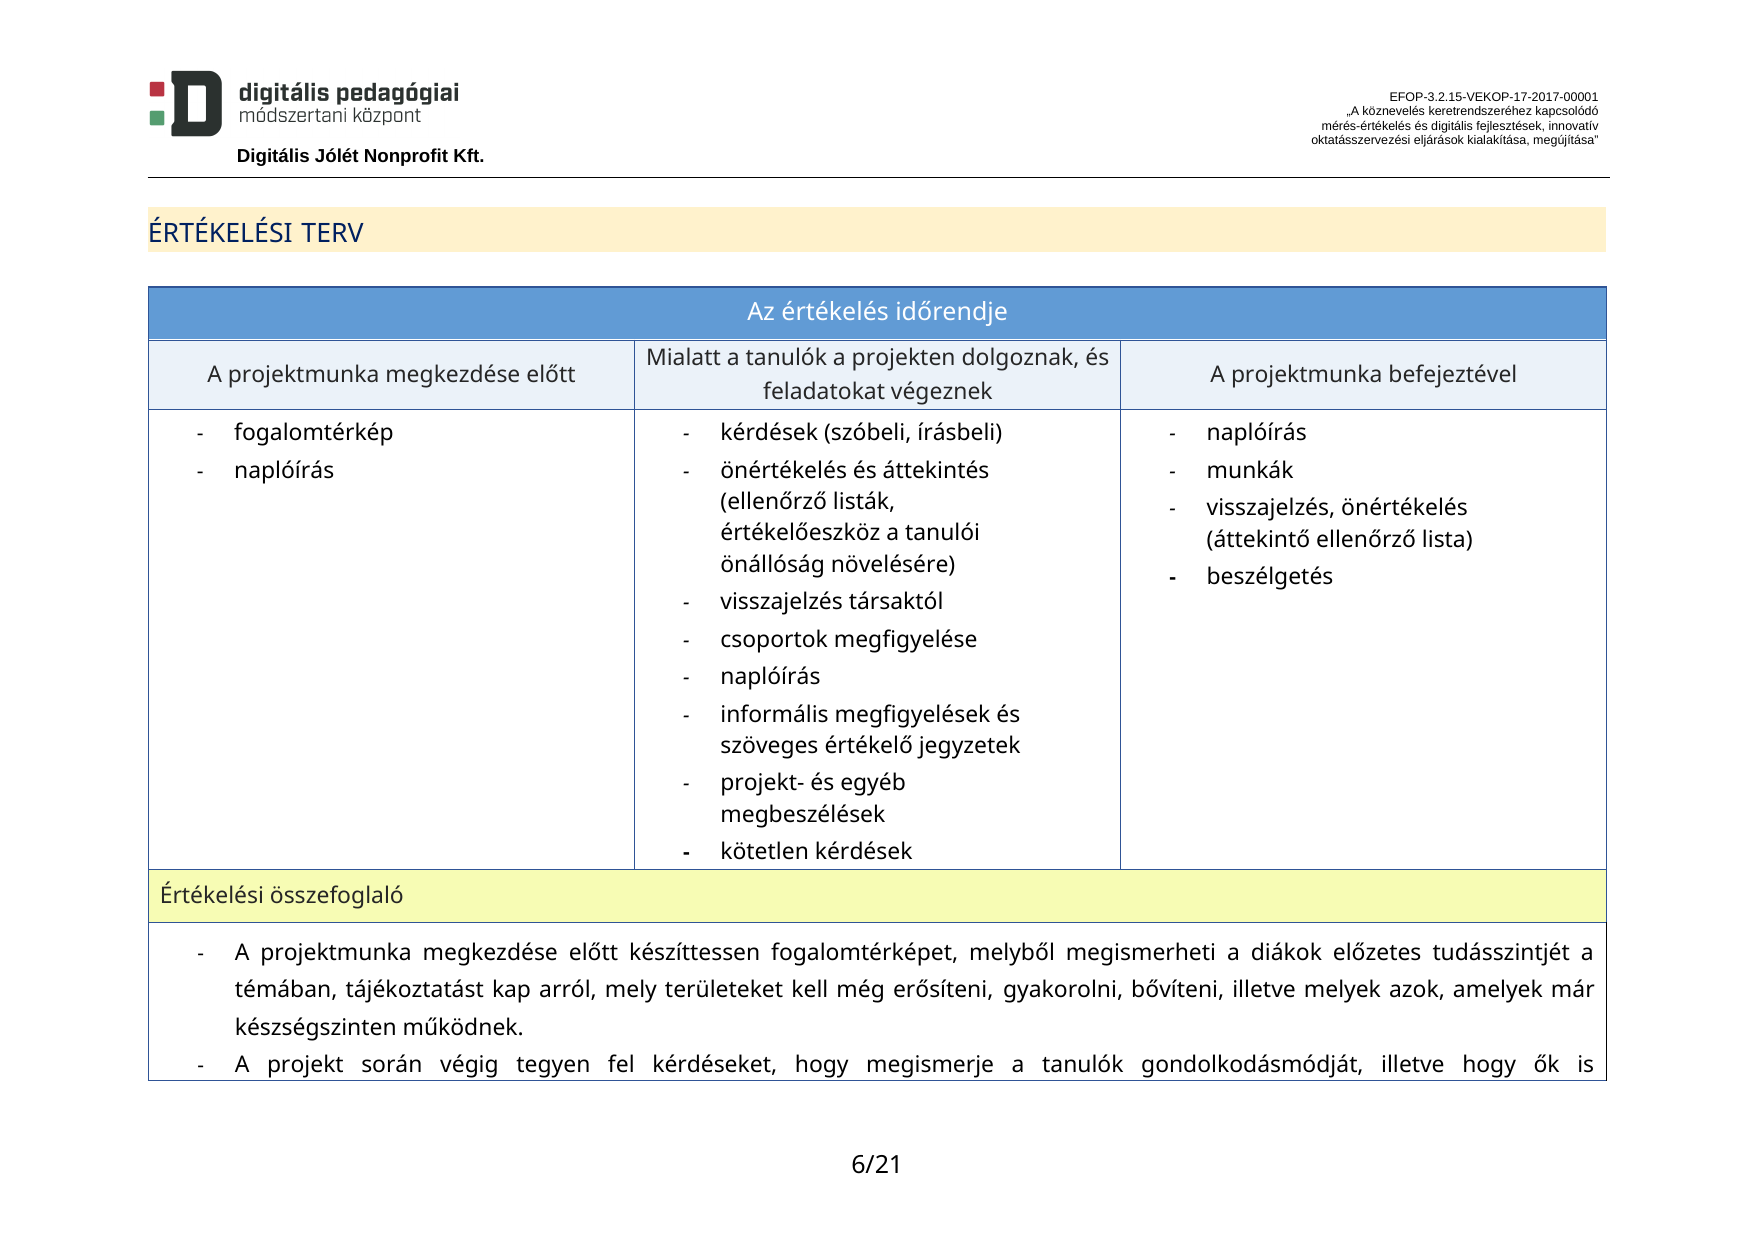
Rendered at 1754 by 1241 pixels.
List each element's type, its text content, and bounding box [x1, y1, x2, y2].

table_cell Mialatt a tanulók a projekten dolgoznak, és feladatokat végeznek [635, 341, 1120, 409]
table_cell A projektmunka megkezdése előtt [149, 341, 634, 409]
table_cell fogalomtérkép naplóírás [149, 410, 634, 869]
text értékelési terv [148, 207, 1606, 252]
table_cell Értékelési összefoglaló [149, 870, 1606, 922]
table_cell naplóírás munkák visszajelzés, önértékelés (áttekintő ellenőrző lista) beszélgetés [1121, 410, 1606, 869]
table_cell A projektmunka befejeztével [1121, 341, 1606, 409]
picture [148, 68, 460, 138]
table_header Az értékelés időrendje [149, 288, 1606, 339]
table_cell kérdések (szóbeli, írásbeli) önértékelés és áttekintés (ellenőrző listák, értékelőeszköz a tanulói önállóság növelésére) visszajelzés társaktól csoportok megfigyelése naplóírás informális megfigyelések és szöveges értékelő jegyzetek projekt- és egyéb megbeszélések kötetlen kérdések [635, 410, 1120, 869]
